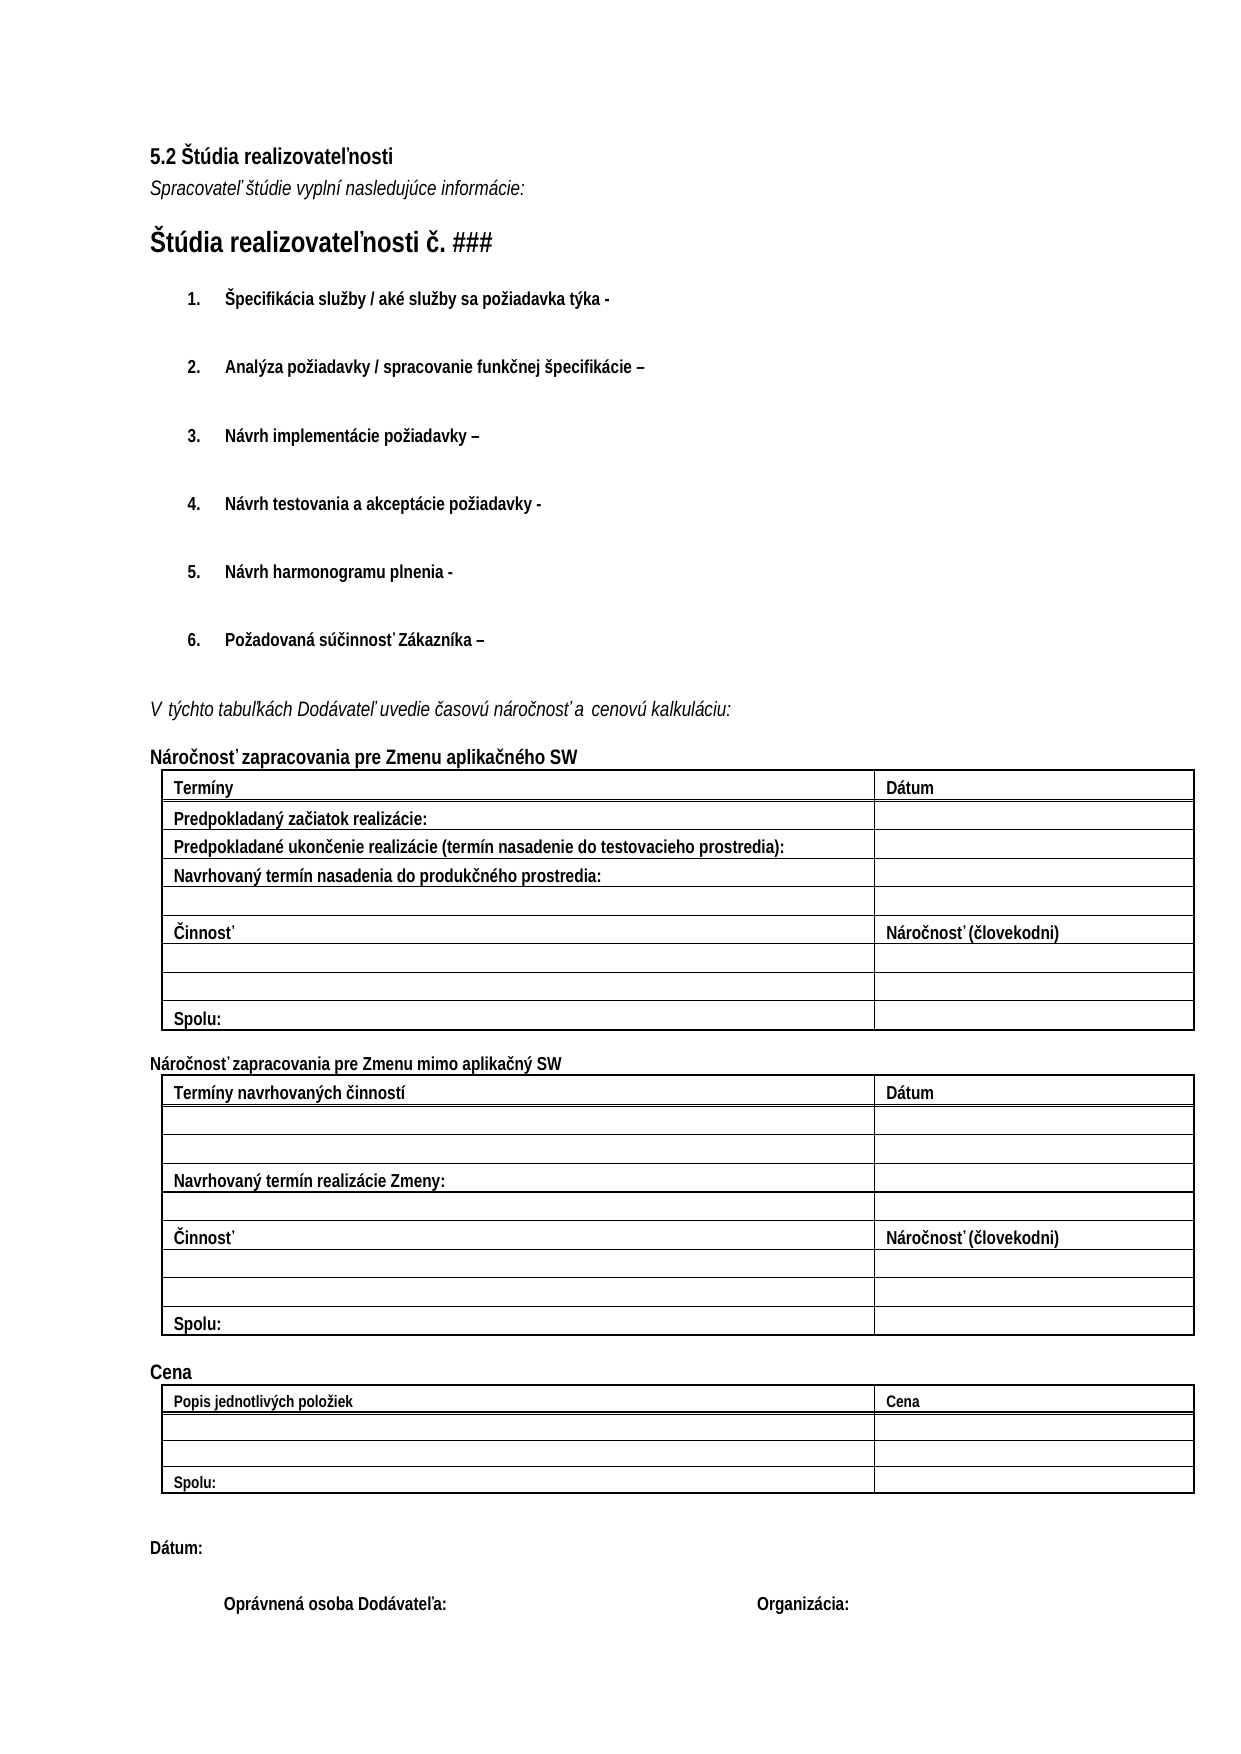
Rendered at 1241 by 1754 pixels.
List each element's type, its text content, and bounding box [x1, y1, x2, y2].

table_cell Spolu: [163, 1467, 874, 1492]
table_cell [875, 1164, 1193, 1191]
table_cell [875, 944, 1193, 972]
text Náročnosť zapracovania pre Zmenu aplikačného SW [150, 745, 1087, 769]
table_header Cena [875, 1386, 1193, 1411]
table_cell [875, 859, 1193, 886]
table_cell Spolu: [163, 1307, 874, 1334]
title Štúdia realizovateľnosti č. ### [150, 225, 1087, 258]
table_cell [875, 1250, 1193, 1277]
text Náročnosť zapracovania pre Zmenu mimo aplikačný SW [150, 1053, 1087, 1074]
table_cell Spolu: [163, 1001, 874, 1029]
table_cell [875, 1001, 1193, 1029]
table_cell Náročnosť (človekodni) [875, 916, 1193, 943]
table_cell [875, 1467, 1193, 1492]
table_cell [163, 973, 874, 1000]
table_cell [875, 830, 1193, 858]
table_cell Činnosť [163, 1221, 874, 1248]
table_cell [875, 1278, 1193, 1306]
text Dátum: [150, 1537, 1087, 1559]
table_cell [163, 1415, 874, 1439]
table_cell Predpokladaný začiatok realizácie: [163, 802, 874, 829]
table_cell [875, 1441, 1193, 1466]
table_cell [163, 887, 874, 915]
table_cell Navrhovaný termín nasadenia do produkčného prostredia: [163, 859, 874, 886]
text Oprávnená osoba Dodávateľa: Organizácia: [224, 1593, 1087, 1614]
table_header Dátum [875, 771, 1193, 798]
table_cell Predpokladané ukončenie realizácie (termín nasadenie do testovacieho prostredia): [163, 830, 874, 858]
list Návrh implementácie požiadavky – [187, 424, 1087, 446]
table_cell [875, 973, 1193, 1000]
table_cell [875, 1415, 1193, 1439]
list Analýza požiadavky / spracovanie funkčnej špecifikácie – [187, 356, 1087, 378]
table_cell [163, 1250, 874, 1277]
table_cell Náročnosť (človekodni) [875, 1221, 1193, 1248]
text V týchto tabuľkách Dodávateľ uvedie časovú náročnosť a cenovú kalkuláciu: [150, 697, 1087, 721]
table_cell [875, 1135, 1193, 1163]
table_cell [163, 1107, 874, 1134]
title 5.2 Štúdia realizovateľnosti [150, 143, 1087, 169]
table_cell [163, 1193, 874, 1220]
table_cell [163, 1441, 874, 1466]
table_cell [163, 1278, 874, 1306]
table_header Popis jednotlivých položiek [163, 1386, 874, 1411]
list Návrh harmonogramu plnenia - [187, 561, 1087, 582]
table_header Termíny navrhovaných činností [163, 1076, 874, 1104]
text Spracovateľ štúdie vyplní nasledujúce informácie: [150, 176, 1087, 200]
table_cell Navrhovaný termín realizácie Zmeny: [163, 1164, 874, 1191]
table_cell [875, 1107, 1193, 1134]
table_header Termíny [163, 771, 874, 798]
list Návrh testovania a akceptácie požiadavky - [187, 493, 1087, 514]
table_cell [875, 1193, 1193, 1220]
table_cell [875, 1307, 1193, 1334]
table_cell [163, 1135, 874, 1163]
text Cena [150, 1360, 1087, 1384]
table_cell [875, 887, 1193, 915]
list Špecifikácia služby / aké služby sa požiadavka týka - [187, 288, 1087, 310]
table_header Dátum [875, 1076, 1193, 1104]
table_cell [163, 944, 874, 972]
list Požadovaná súčinnosť Zákazníka – [187, 629, 1087, 651]
table_cell [875, 802, 1193, 829]
table_cell Činnosť [163, 916, 874, 943]
